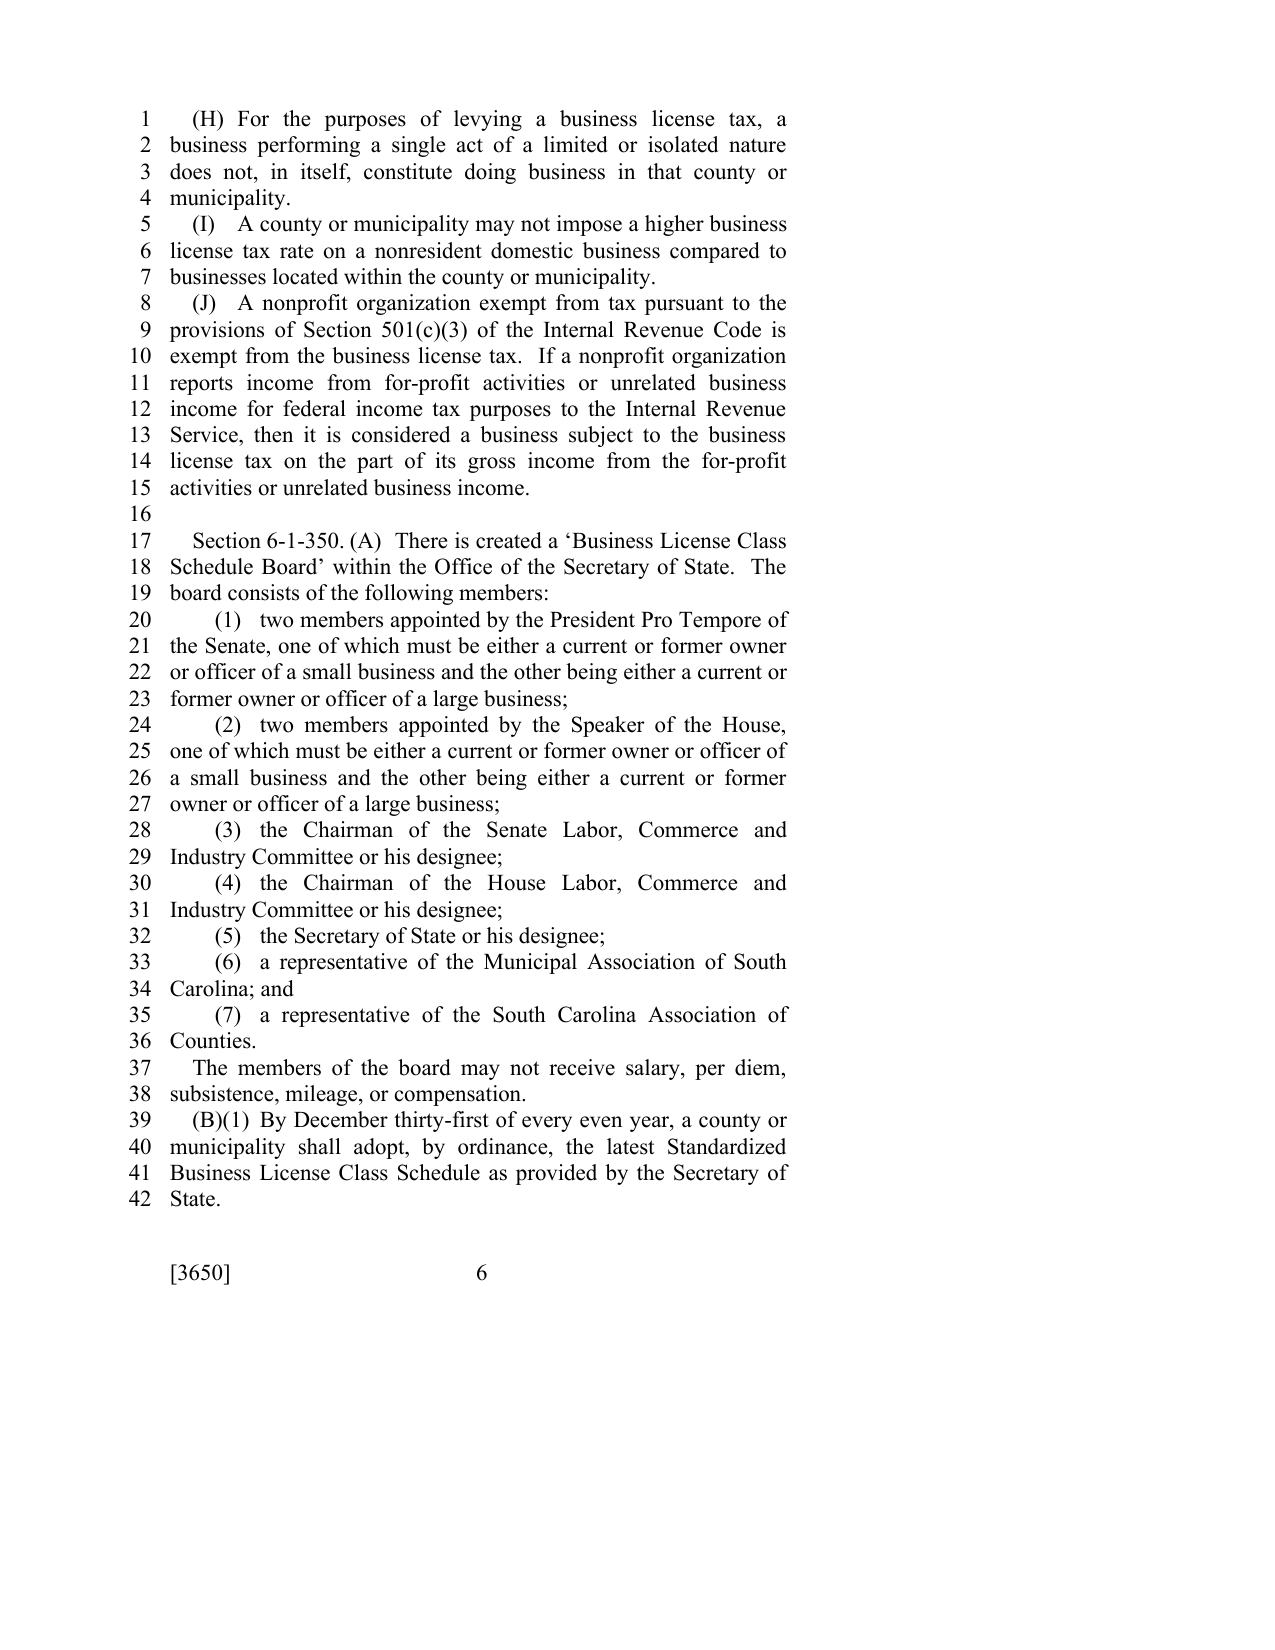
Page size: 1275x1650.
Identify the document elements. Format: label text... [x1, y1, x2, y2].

text (J) A nonprofit organization exempt from tax pursuant to the provisions of Section 501(c)(3) of the Internal Revenue Code is exempt from the business license tax. If a nonprofit organization reports income from for-profit activities or unrelated business income for federal income tax purposes to the Internal Revenue Service, then it is considered a business subject to the business license tax on the part of its gross income from the for-profit activities or unrelated business income. [169, 289, 787, 500]
text Section 6-1-350. (A) There is created a ‘Business License Class Schedule Board’ within the Office of the Secretary of State. The board consists of the following members: [169, 527, 787, 606]
text (6) a representative of the Municipal Association of South Carolina; and [169, 948, 787, 1001]
text (B)(1) By December thirty-first of every even year, a county or municipality shall adopt, by ordinance, the latest Standardized Business License Class Schedule as provided by the Secretary of State. [169, 1106, 787, 1212]
text (I) A county or municipality may not impose a higher business license tax rate on a nonresident domestic business compared to businesses located within the county or municipality. [169, 210, 787, 289]
text (1) two members appointed by the President Pro Tempore of the Senate, one of which must be either a current or former owner or officer of a small business and the other being either a current or former owner or officer of a large business; [169, 606, 787, 711]
text (7) a representative of the South Carolina Association of Counties. [169, 1001, 787, 1054]
text The members of the board may not receive salary, per diem, subsistence, mileage, or compensation. [169, 1054, 787, 1106]
text (H) For the purposes of levying a business license tax, a business performing a single act of a limited or isolated nature does not, in itself, constitute doing business in that county or municipality. [169, 105, 787, 210]
text (3) the Chairman of the Senate Labor, Commerce and Industry Committee or his designee; [169, 817, 787, 869]
text (4) the Chairman of the House Labor, Commerce and Industry Committee or his designee; [169, 869, 787, 922]
text (5) the Secretary of State or his designee; [169, 922, 787, 948]
text (2) two members appointed by the Speaker of the House, one of which must be either a current or former owner or officer of a small business and the other being either a current or former owner or officer of a large business; [169, 711, 787, 817]
